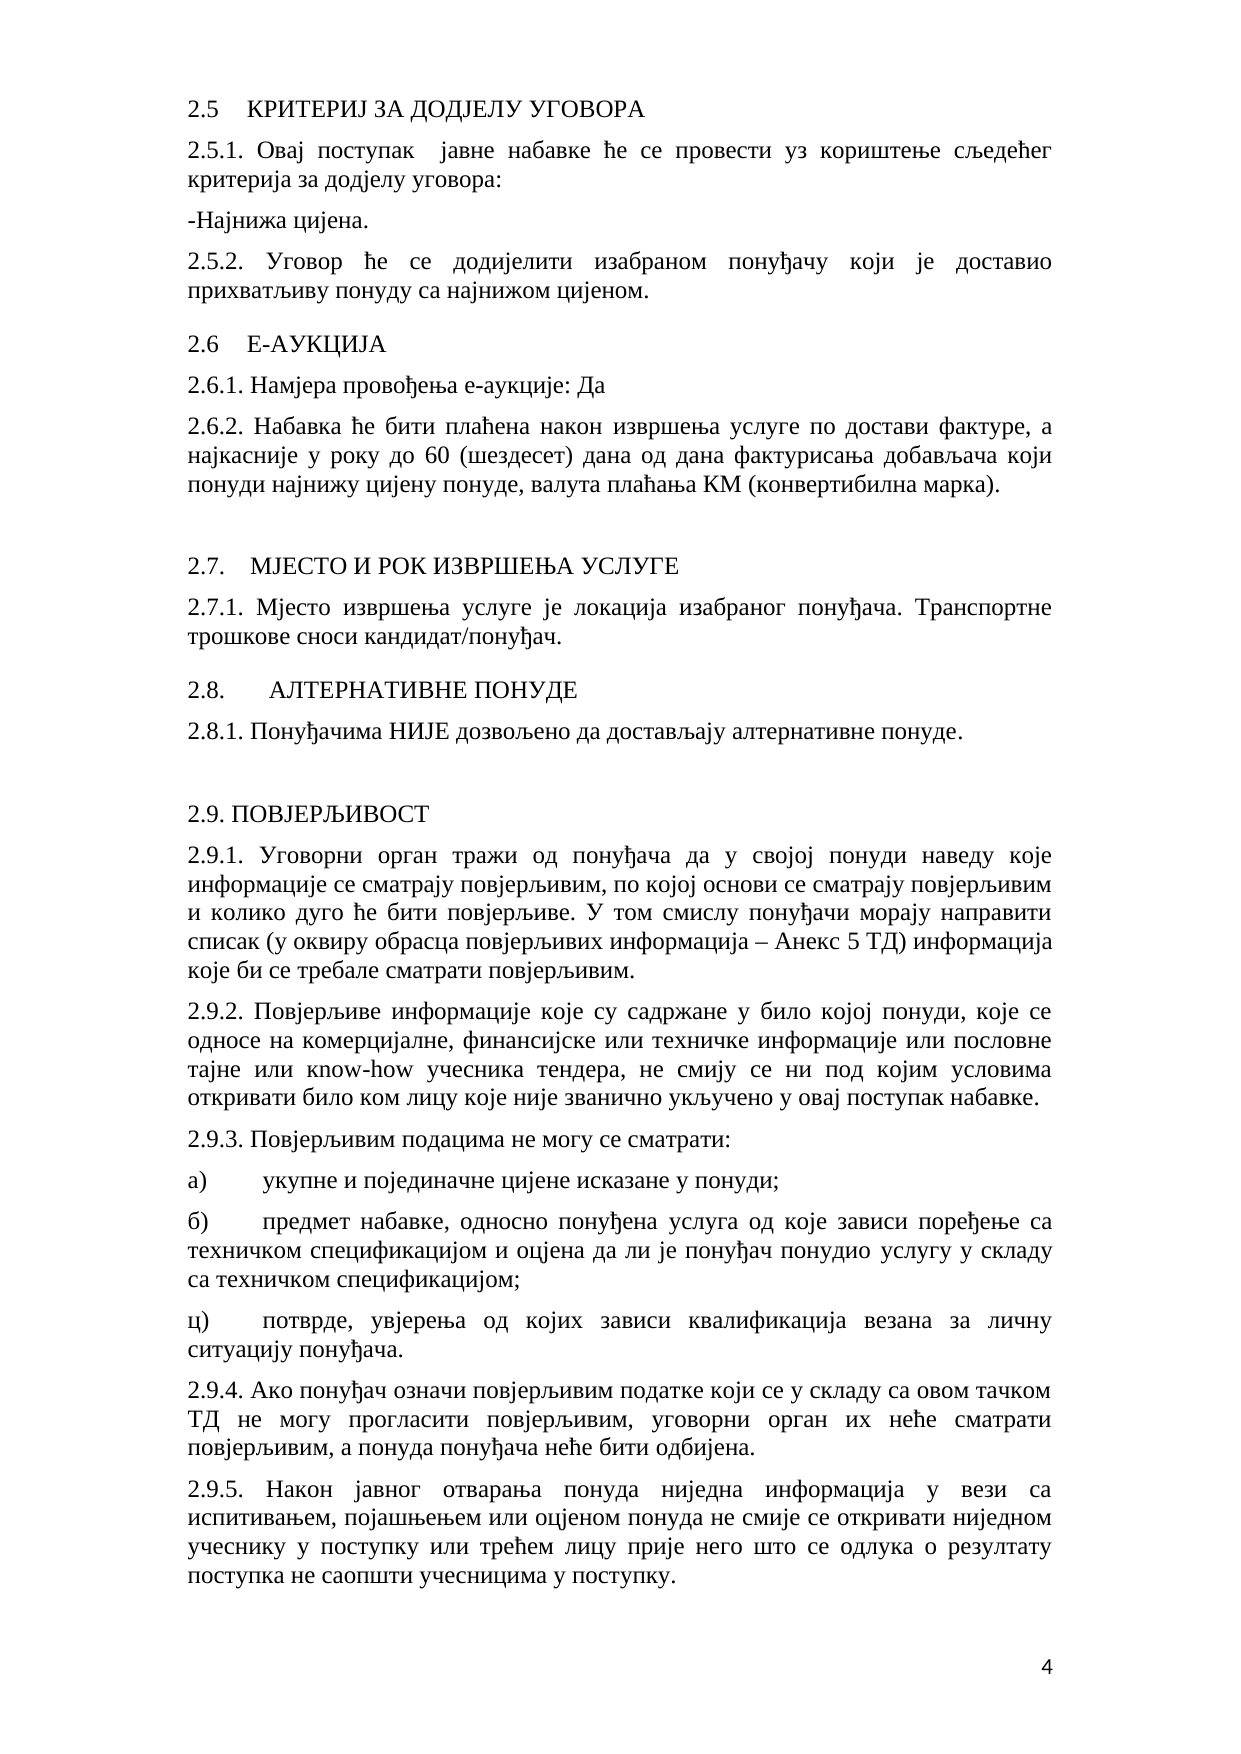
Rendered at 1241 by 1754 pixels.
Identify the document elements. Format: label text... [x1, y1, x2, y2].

text 2.9.3. Повјерљивим подацима не могу се сматрати: [187, 1124, 1053, 1152]
text ц) потврде, увјерења од којих зависи квалификација везана за личну ситуацију понуђача. [187, 1305, 1053, 1362]
text 2.5.1. Овај поступак јавне набавке ће се провести уз кориштење сљедећег критерија за додјелу уговора: [187, 135, 1053, 192]
text а) укупне и појединачне цијене исказане у понуди; [187, 1165, 1053, 1194]
text 2.9. ПОВЈЕРЉИВОСТ [187, 799, 1053, 827]
subtitle АЛТЕРНАТИВНЕ ПОНУДЕ [187, 675, 1053, 704]
text 2.5.2. Уговор ће се додијелити изабраном понуђачу који је доставио прихватљиву понуду са најнижом цијеном. [187, 246, 1053, 304]
text 2.7. МЈЕСТО И РОК ИЗВРШЕЊА УСЛУГЕ [187, 551, 1053, 580]
text 2.6.2. Набавка ће бити плаћена након извршења услуге по достави фактуре, а најкасније у року до 60 (шездесет) дана од дана фактурисања добављача који понуди најнижу цијену понуде, валута плаћања КМ (конвертибилна марка). [187, 411, 1053, 497]
text б) предмет набавке, односно понуђена услуга од које зависи поређење са техничком спецификацијом и оцјена да ли је понуђач понудио услугу у складу са техничком спецификацијом; [187, 1206, 1053, 1292]
text 2.9.5. Након јавног отварања понуда ниједна информација у вези са испитивањем, појашњењем или оцјеном понуда не смије се откривати ниједном учеснику у поступку или трећем лицу прије него што се одлука о резултату поступка не саопшти учесницима у поступку. [187, 1474, 1053, 1589]
text 2.6.1. Намјера провођења е-аукције: Да [187, 370, 1053, 399]
text -Најнижа цијена. [187, 205, 1053, 234]
text 2.9.1. Уговорни орган тражи од понуђача да у својој понуди наведу које информације се сматрају повјерљивим, по којој основи се сматрају повјерљивим и колико дуго ће бити повјерљиве. У том смислу понуђачи морају направити списак (у оквиру обрасца повјерљивих информација – Анекс 5 ТД) информација које би се требале сматрати повјерљивим. [187, 840, 1053, 984]
subtitle Е-АУКЦИЈА [187, 329, 1053, 357]
text 2.9.2. Повјерљиве информације које су садржане у било којој понуди, које се односе на комерцијалне, финансијске или техничке информације или пословне тајне или кnow-hоw учесника тендера, не смију се ни под којим условима откривати било ком лицу које није званично укључено у овај поступак набавке. [187, 996, 1053, 1111]
subtitle КРИТЕРИЈ ЗА ДОДЈЕЛУ УГОВОРА [187, 94, 1053, 122]
text 2.9.4. Ако понуђач означи повјерљивим податке који се у складу са овом тачком ТД не могу прогласити повјерљивим, уговорни орган их неће сматрати повјерљивим, а понуда понуђача неће бити одбијена. [187, 1375, 1053, 1461]
text 2.7.1. Мјесто извршења услуге је локација изабраног понуђача. Транспортне трошкове сноси кандидат/понуђач. [187, 592, 1053, 650]
text 2.8.1. Понуђачима НИЈЕ дозвољено да достављају алтернативне понуде. [187, 716, 1053, 745]
